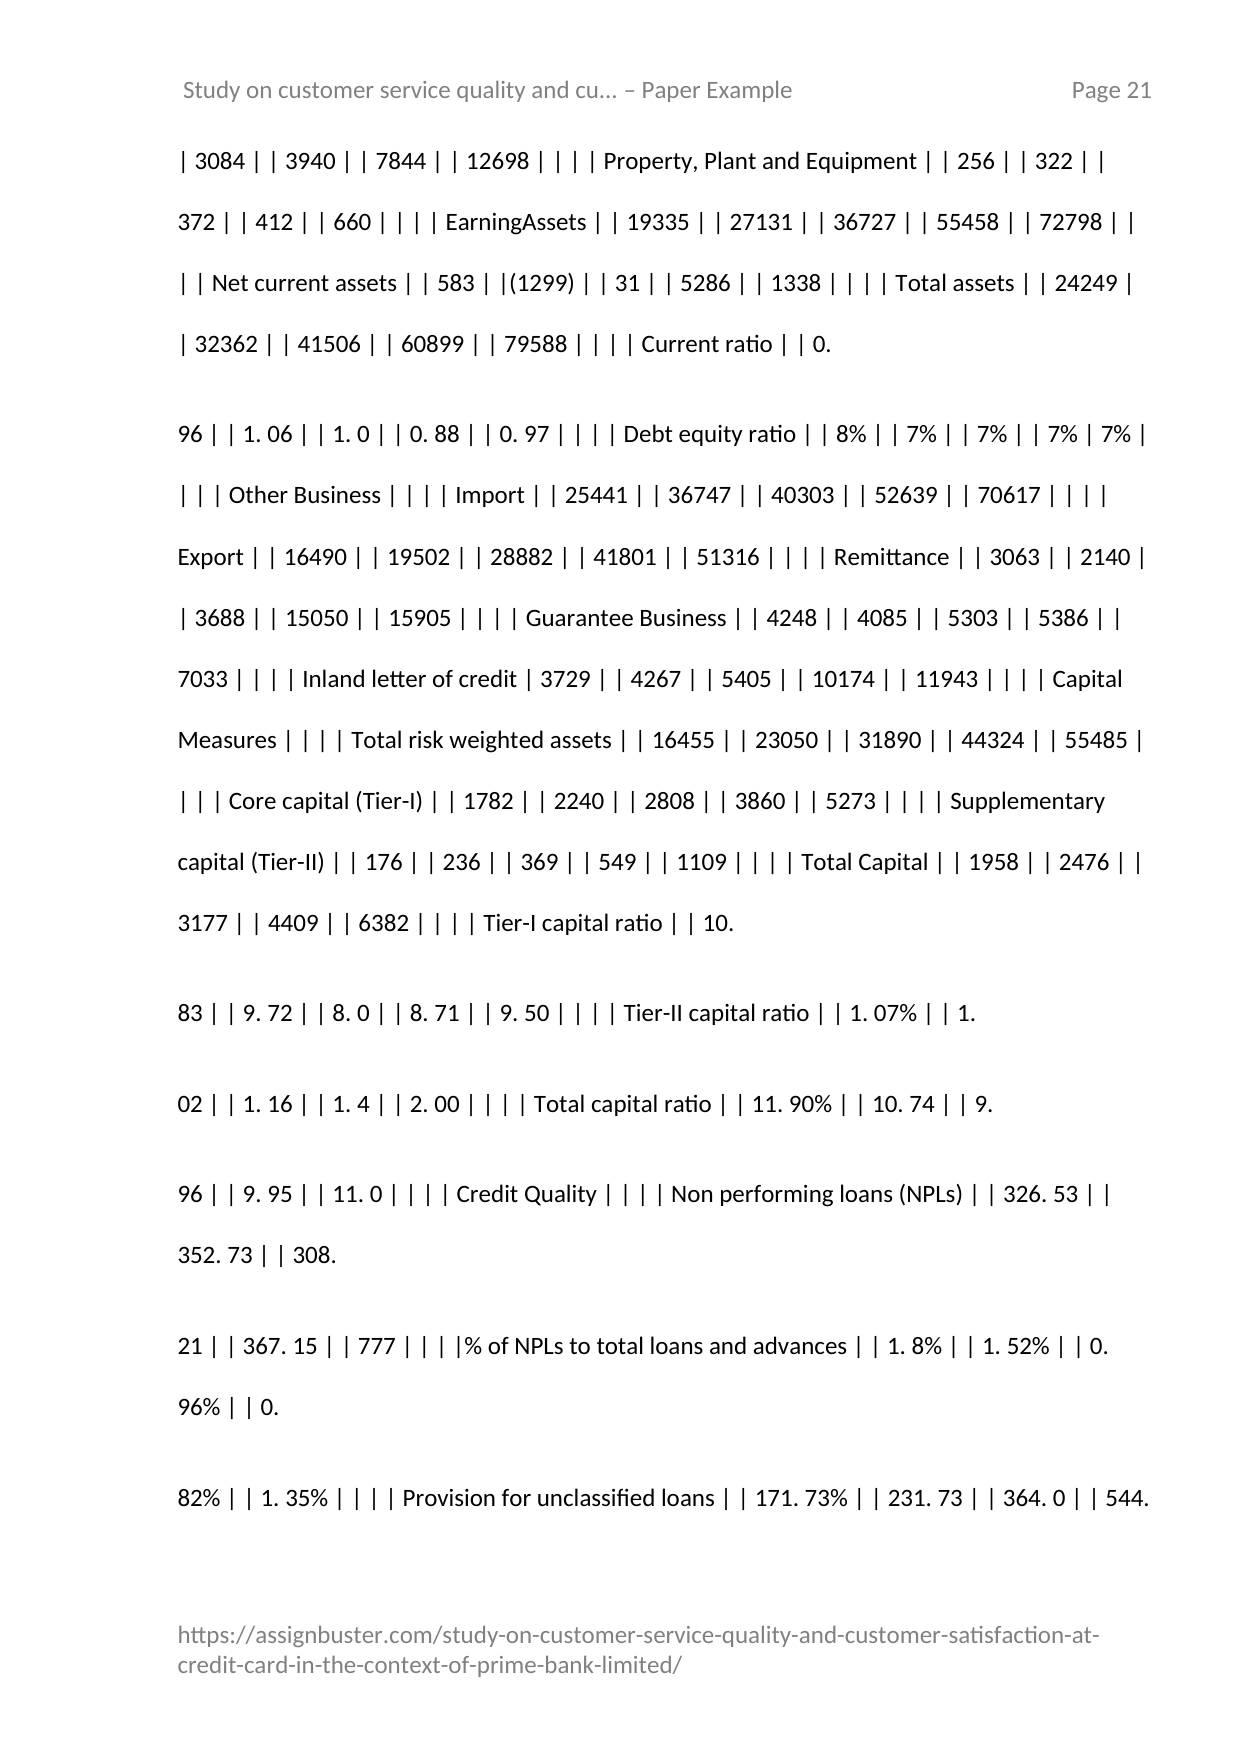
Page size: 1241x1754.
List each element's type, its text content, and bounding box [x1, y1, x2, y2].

text 82% | | 1. 35% | | | | Provision for unclassified loans | | 171. 73% | | 231. 73 | | 364. 0 | | 544. [177, 1482, 1152, 1512]
text 21 | | 367. 15 | | 777 | | | |% of NPLs to total loans and advances | | 1. 8% | | 1. 52% | | 0. 96% | | 0. [177, 1330, 1152, 1422]
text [177, 145, 1152, 359]
text 96 | | 1. 06 | | 1. 0 | | 0. 88 | | 0. 97 | | | | Debt equity ratio | | 8% | | 7% | | 7% | | 7% | 7% | | | | Other Business | | | | Import | | 25441 | | 36747 | | 40303 | | 52639 | | 70617 | | | | Export | | 16490 | | 19502 | | 28882 | | 41801 | | 51316 | | | | Remittance | | 3063 | | 2140 | | 3688 | | 15050 | | 15905 | | | | Guarantee Business | | 4248 | | 4085 | | 5303 | | 5386 | | 7033 | | | | Inland letter of credit | 3729 | | 4267 | | 5405 | | 10174 | | 11943 | | | | Capital Measures | | | | Total risk weighted assets | | 16455 | | 23050 | | 31890 | | 44324 | | 55485 | | | | Core capital (Tier-I) | | 1782 | | 2240 | | 2808 | | 3860 | | 5273 | | | | Supplementary capital (Tier-II) | | 176 | | 236 | | 369 | | 549 | | 1109 | | | | Total Capital | | 1958 | | 2476 | | 3177 | | 4409 | | 6382 | | | | Tier-I capital ratio | | 10. [177, 419, 1152, 937]
text 02 | | 1. 16 | | 1. 4 | | 2. 00 | | | | Total capital ratio | | 11. 90% | | 10. 74 | | 9. [177, 1088, 1152, 1118]
text 83 | | 9. 72 | | 8. 0 | | 8. 71 | | 9. 50 | | | | Tier-II capital ratio | | 1. 07% | | 1. [177, 997, 1152, 1028]
text 96 | | 9. 95 | | 11. 0 | | | | Credit Quality | | | | Non performing loans (NPLs) | | 326. 53 | | 352. 73 | | 308. [177, 1178, 1152, 1270]
